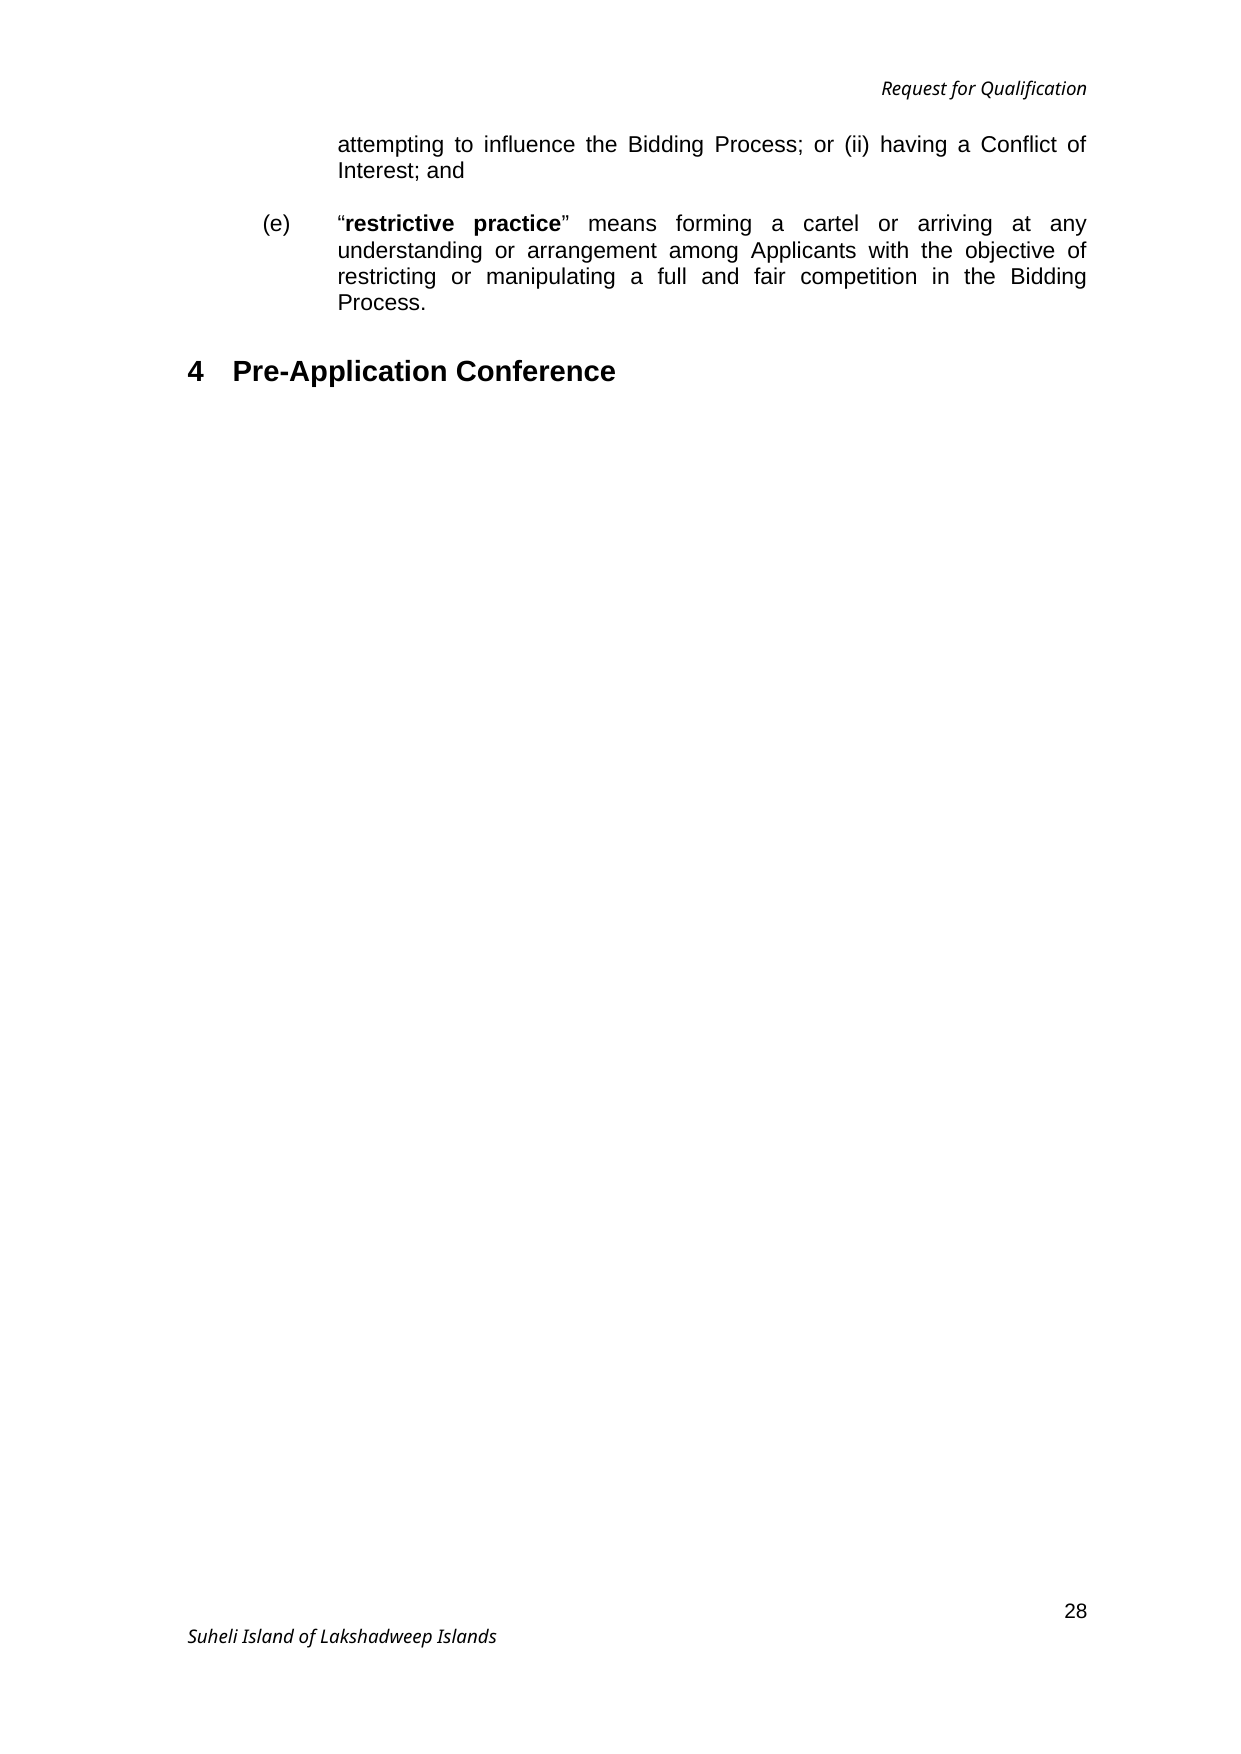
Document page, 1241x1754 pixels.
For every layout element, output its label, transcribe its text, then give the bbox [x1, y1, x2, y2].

text (e) “restrictive practice” means forming a cartel or arriving at any understanding or arrangement among Applicants with the objective of restricting or manipulating a full and fair competition in the Bidding Process. [262, 210, 1087, 316]
subtitle Pre-Application Conference [187, 354, 1087, 388]
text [262, 131, 1087, 184]
